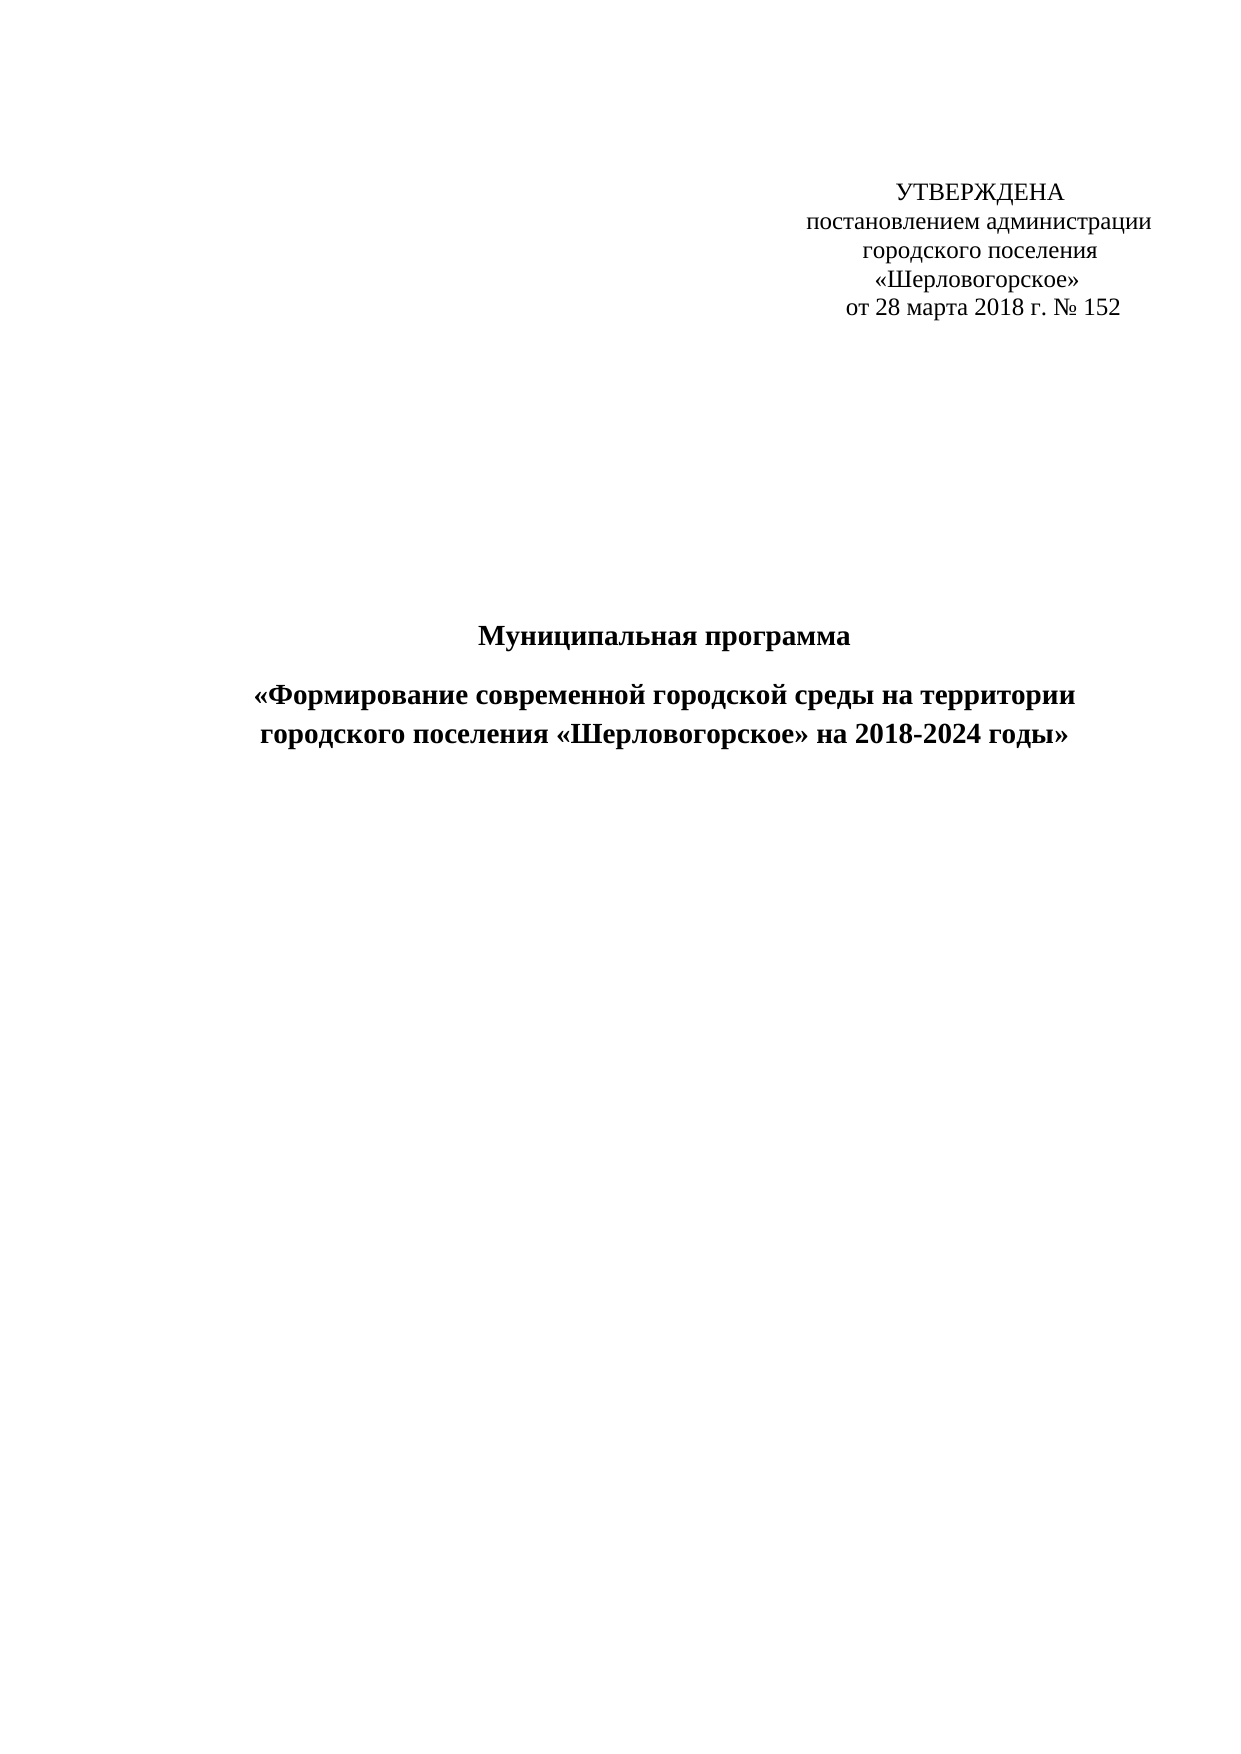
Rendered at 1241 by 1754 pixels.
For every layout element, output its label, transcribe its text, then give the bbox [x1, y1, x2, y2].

text «Шерловогорское» [177, 264, 1152, 292]
text постановлением администрации [177, 206, 1152, 235]
text Муниципальная программа [177, 618, 1152, 652]
text городского поселения [177, 235, 1152, 264]
text УТВЕРЖДЕНА [177, 177, 1152, 206]
text «Формирование современной городской среды на территории городского поселения «Шерловогорское» на 2018-2024 годы» [177, 677, 1152, 749]
text от 28 марта 2018 г. № 152 [177, 292, 1152, 321]
